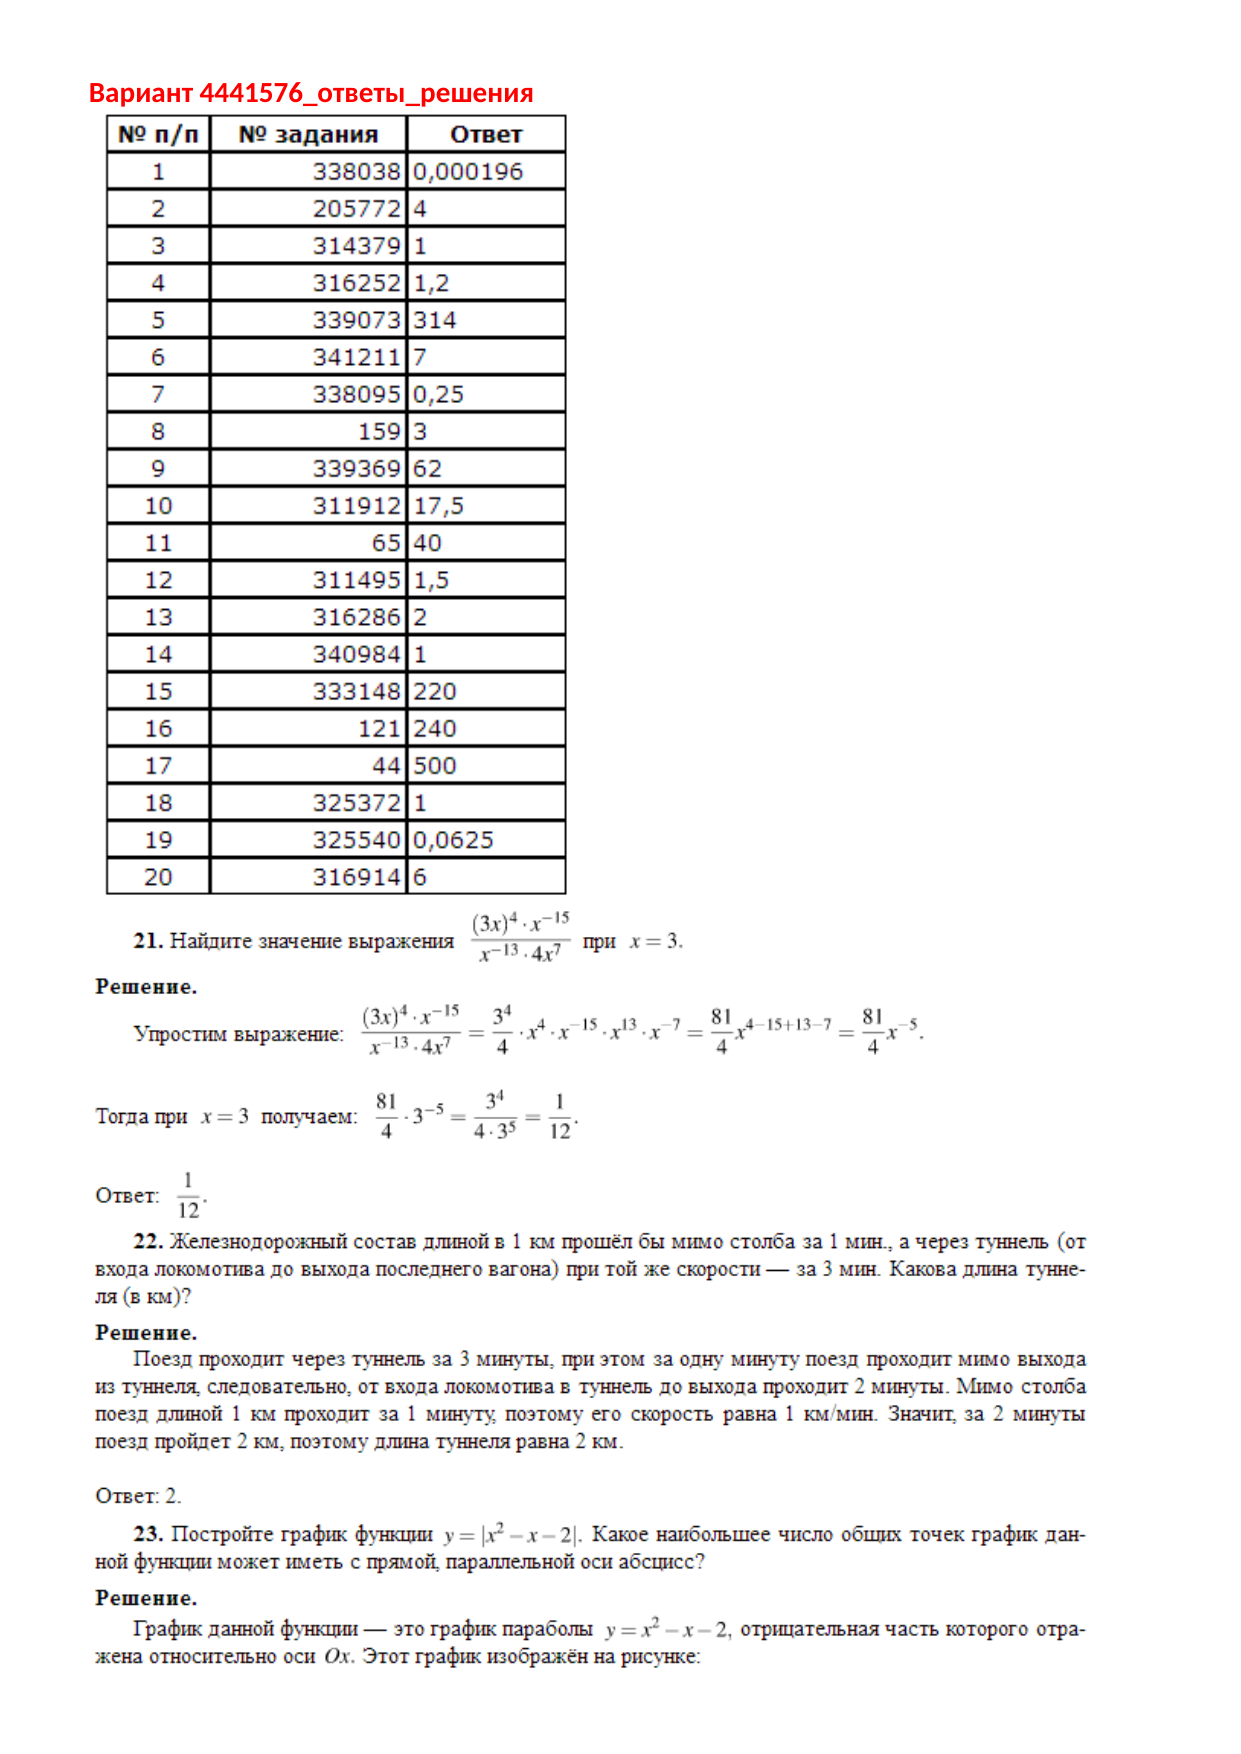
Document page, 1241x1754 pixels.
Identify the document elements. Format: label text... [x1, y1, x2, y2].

picture [88, 109, 1103, 1674]
text Вариант 4441576_ответы_решения [89, 74, 1152, 109]
